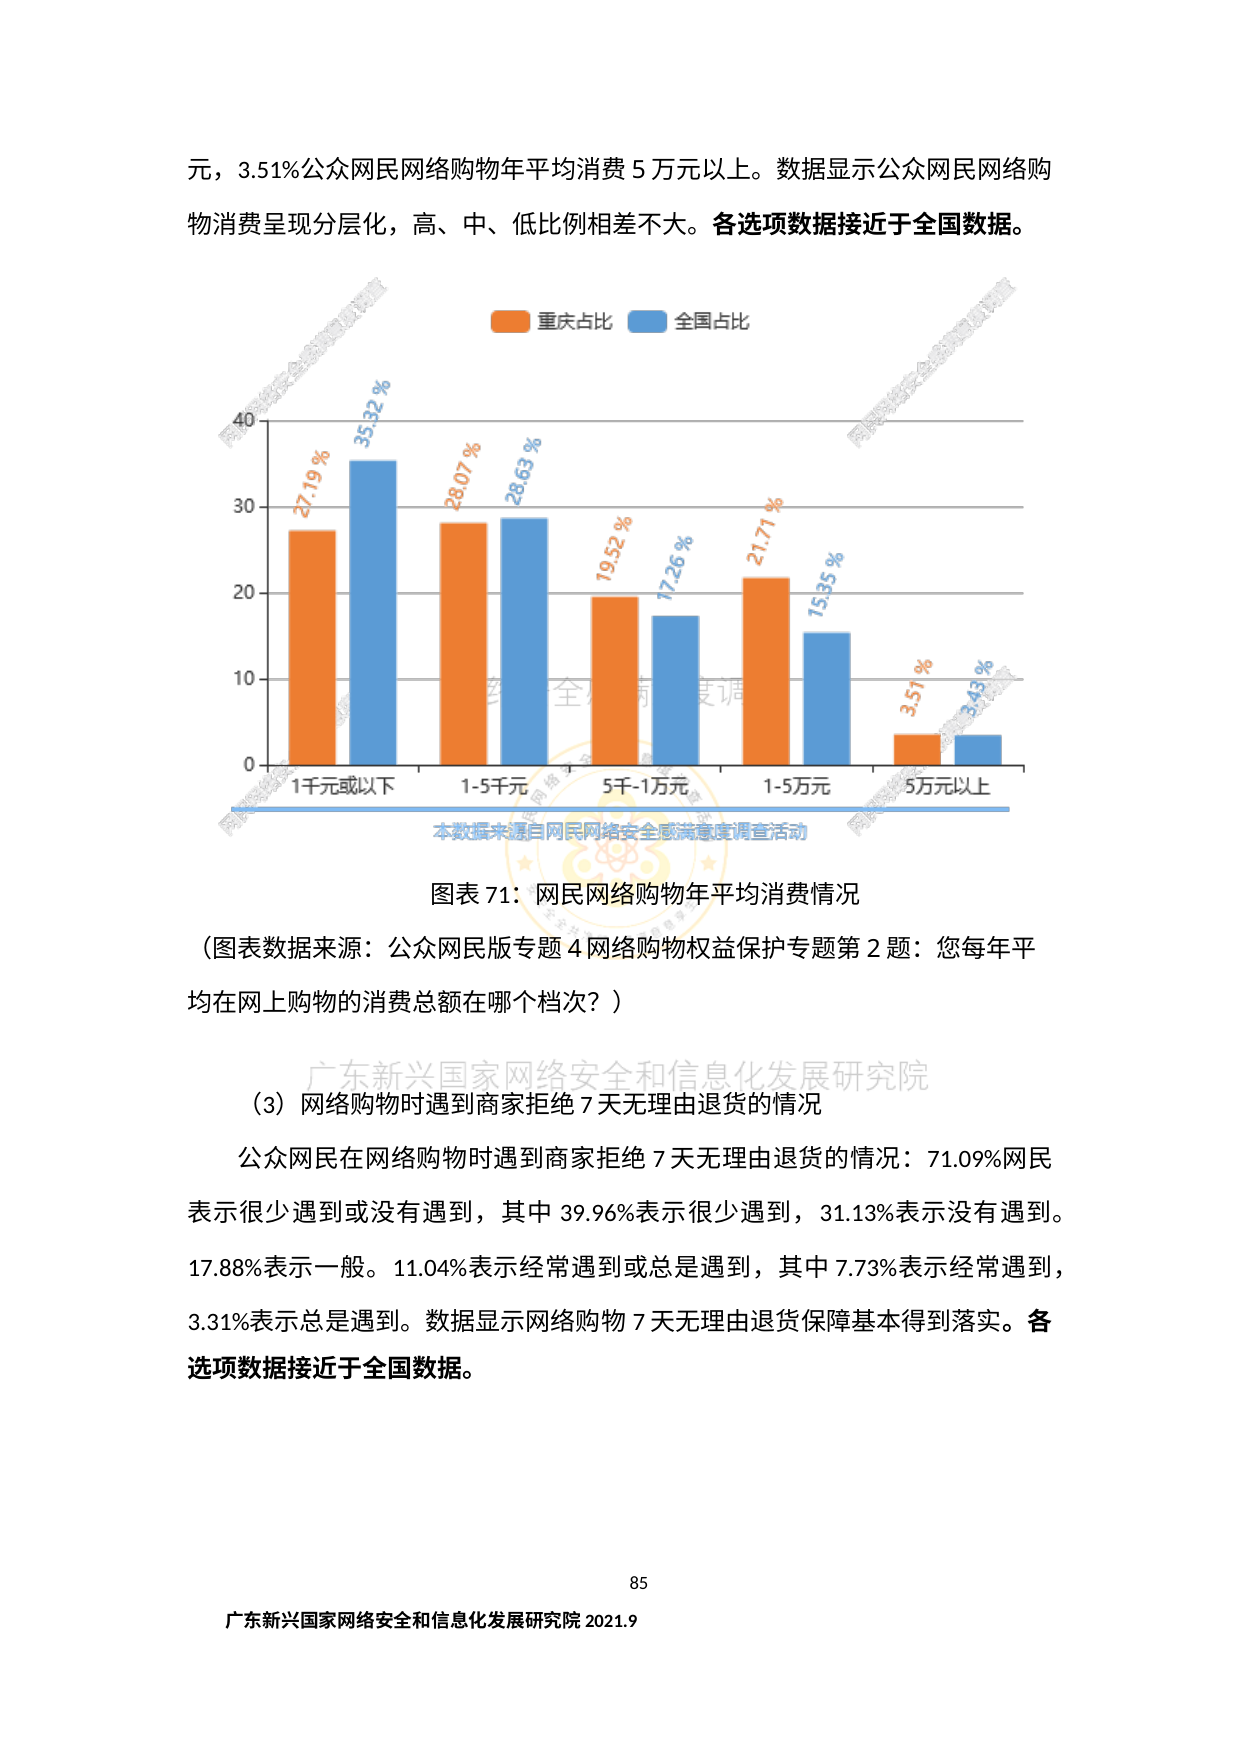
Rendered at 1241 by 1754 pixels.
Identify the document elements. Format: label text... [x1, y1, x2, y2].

text （3）网络购物时遇到商家拒绝7天无理由退货的情况 [187, 1084, 1053, 1120]
text （图表数据来源：公众网民版专题4网络购物权益保护专题第2题：您每年平均在网上购物的消费总额在哪个档次？） [187, 928, 1053, 1019]
text 公众网民在网络购物时遇到商家拒绝7天无理由退货的情况：71.09%网民表示很少遇到或没有遇到，其中39.96%表示很少遇到，31.13%表示没有遇到。17.88%表示一般。11.04%表示经常遇到或总是遇到，其中7.73%表示经常遇到，3.31%表示总是遇到。数据显示网络购物7天无理由退货保障基本得到落实。各选项数据接近于全国数据。 [187, 1138, 1053, 1383]
picture [202, 265, 1039, 859]
text 图表71：网民网络购物年平均消费情况 [187, 874, 1053, 910]
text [187, 150, 1053, 241]
